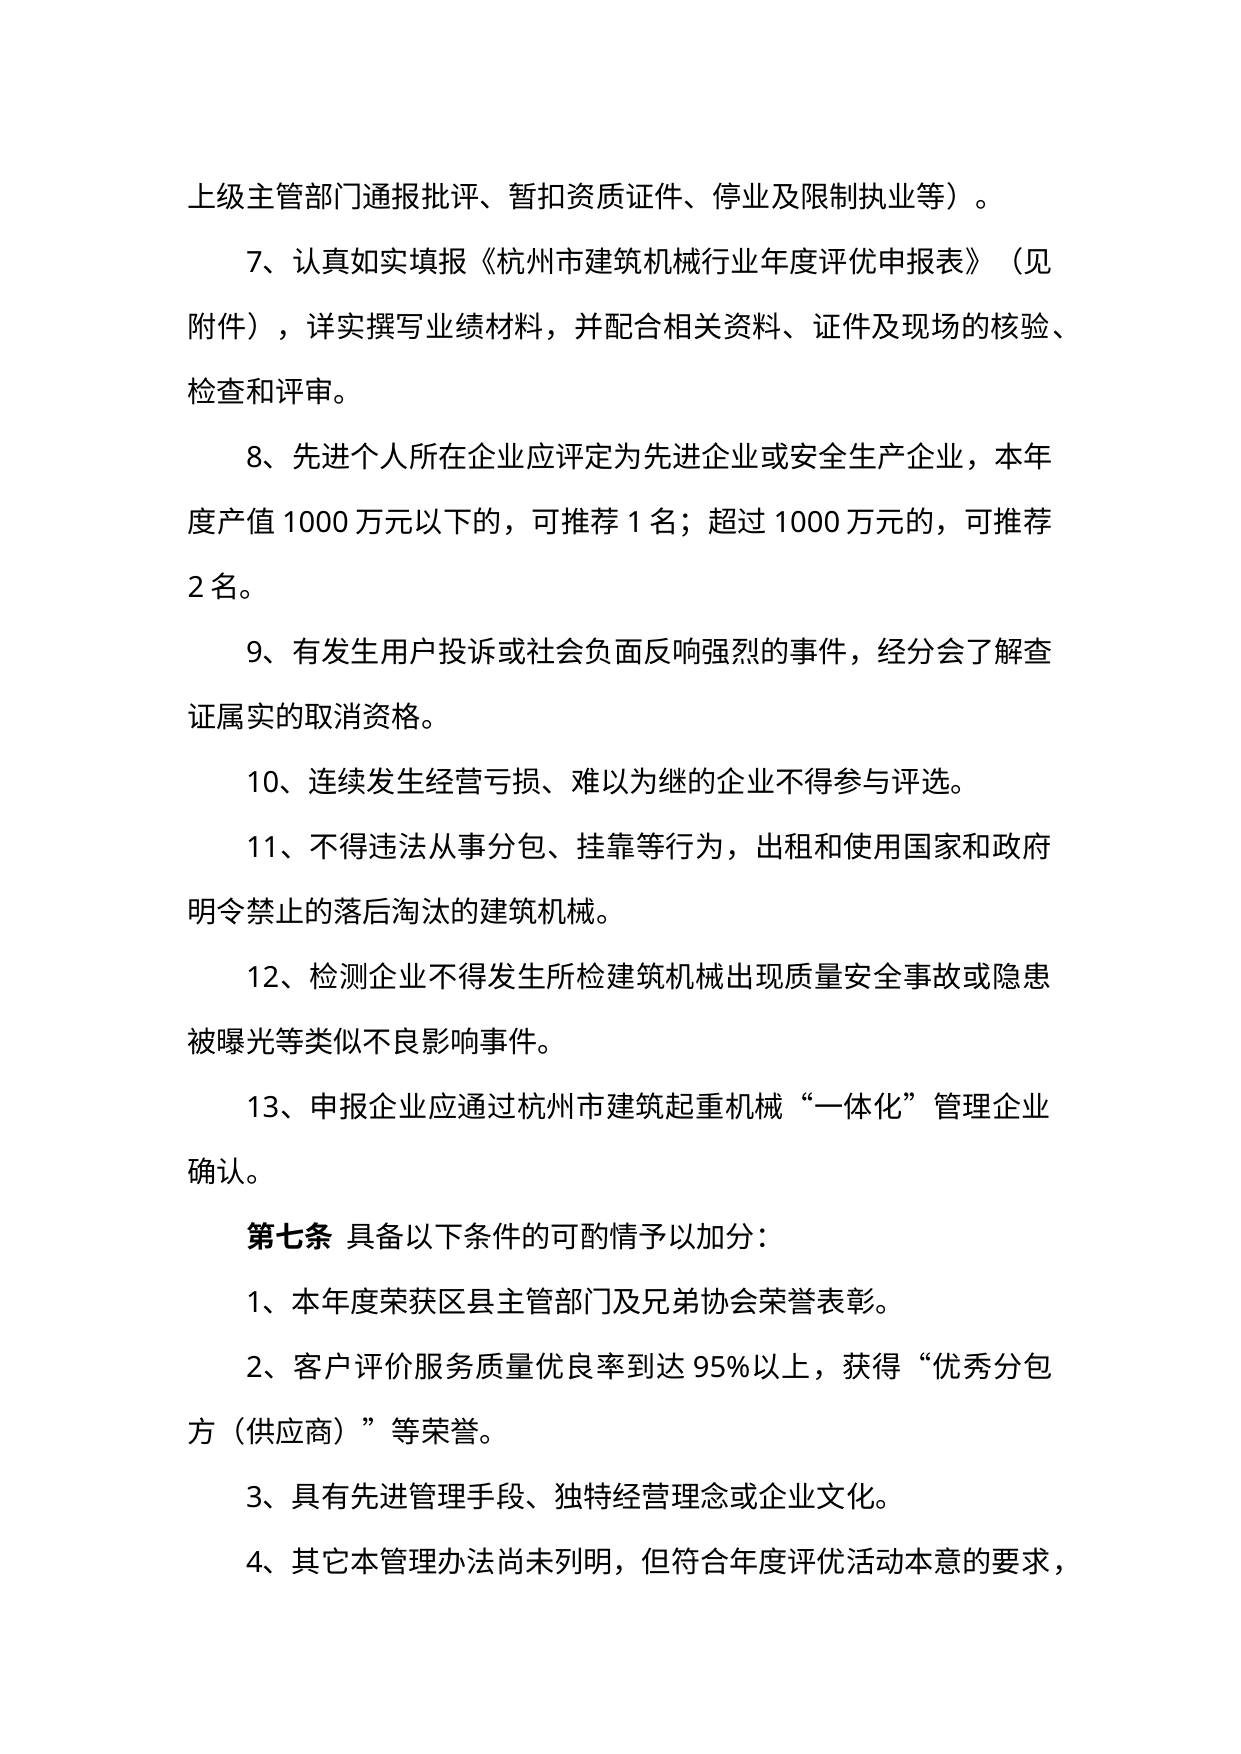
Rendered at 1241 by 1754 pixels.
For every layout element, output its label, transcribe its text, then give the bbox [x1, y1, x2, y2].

text 第七条 具备以下条件的可酌情予以加分： [187, 1202, 1053, 1267]
text 11、不得违法从事分包、挂靠等行为，出租和使用国家和政府明令禁止的落后淘汰的建筑机械。 [187, 812, 1053, 942]
text 12、检测企业不得发生所检建筑机械出现质量安全事故或隐患被曝光等类似不良影响事件。 [187, 942, 1053, 1072]
text 10、连续发生经营亏损、难以为继的企业不得参与评选。 [187, 747, 1053, 812]
text 9、有发生用户投诉或社会负面反响强烈的事件，经分会了解查证属实的取消资格。 [187, 617, 1053, 747]
text 3、具有先进管理手段、独特经营理念或企业文化。 [187, 1462, 1053, 1527]
text 13、申报企业应通过杭州市建筑起重机械“一体化”管理企业确认。 [187, 1072, 1053, 1202]
text 7、认真如实填报《杭州市建筑机械行业年度评优申报表》（见附件），详实撰写业绩材料，并配合相关资料、证件及现场的核验、检查和评审。 [187, 227, 1053, 422]
text 2、客户评价服务质量优良率到达95%以上，获得“优秀分包方（供应商）”等荣誉。 [187, 1332, 1053, 1462]
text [187, 162, 1053, 227]
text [187, 1527, 1053, 1592]
text 8、先进个人所在企业应评定为先进企业或安全生产企业，本年度产值1000万元以下的，可推荐1名；超过1000万元的，可推荐2名。 [187, 422, 1053, 617]
text 1、本年度荣获区县主管部门及兄弟协会荣誉表彰。 [187, 1267, 1053, 1332]
